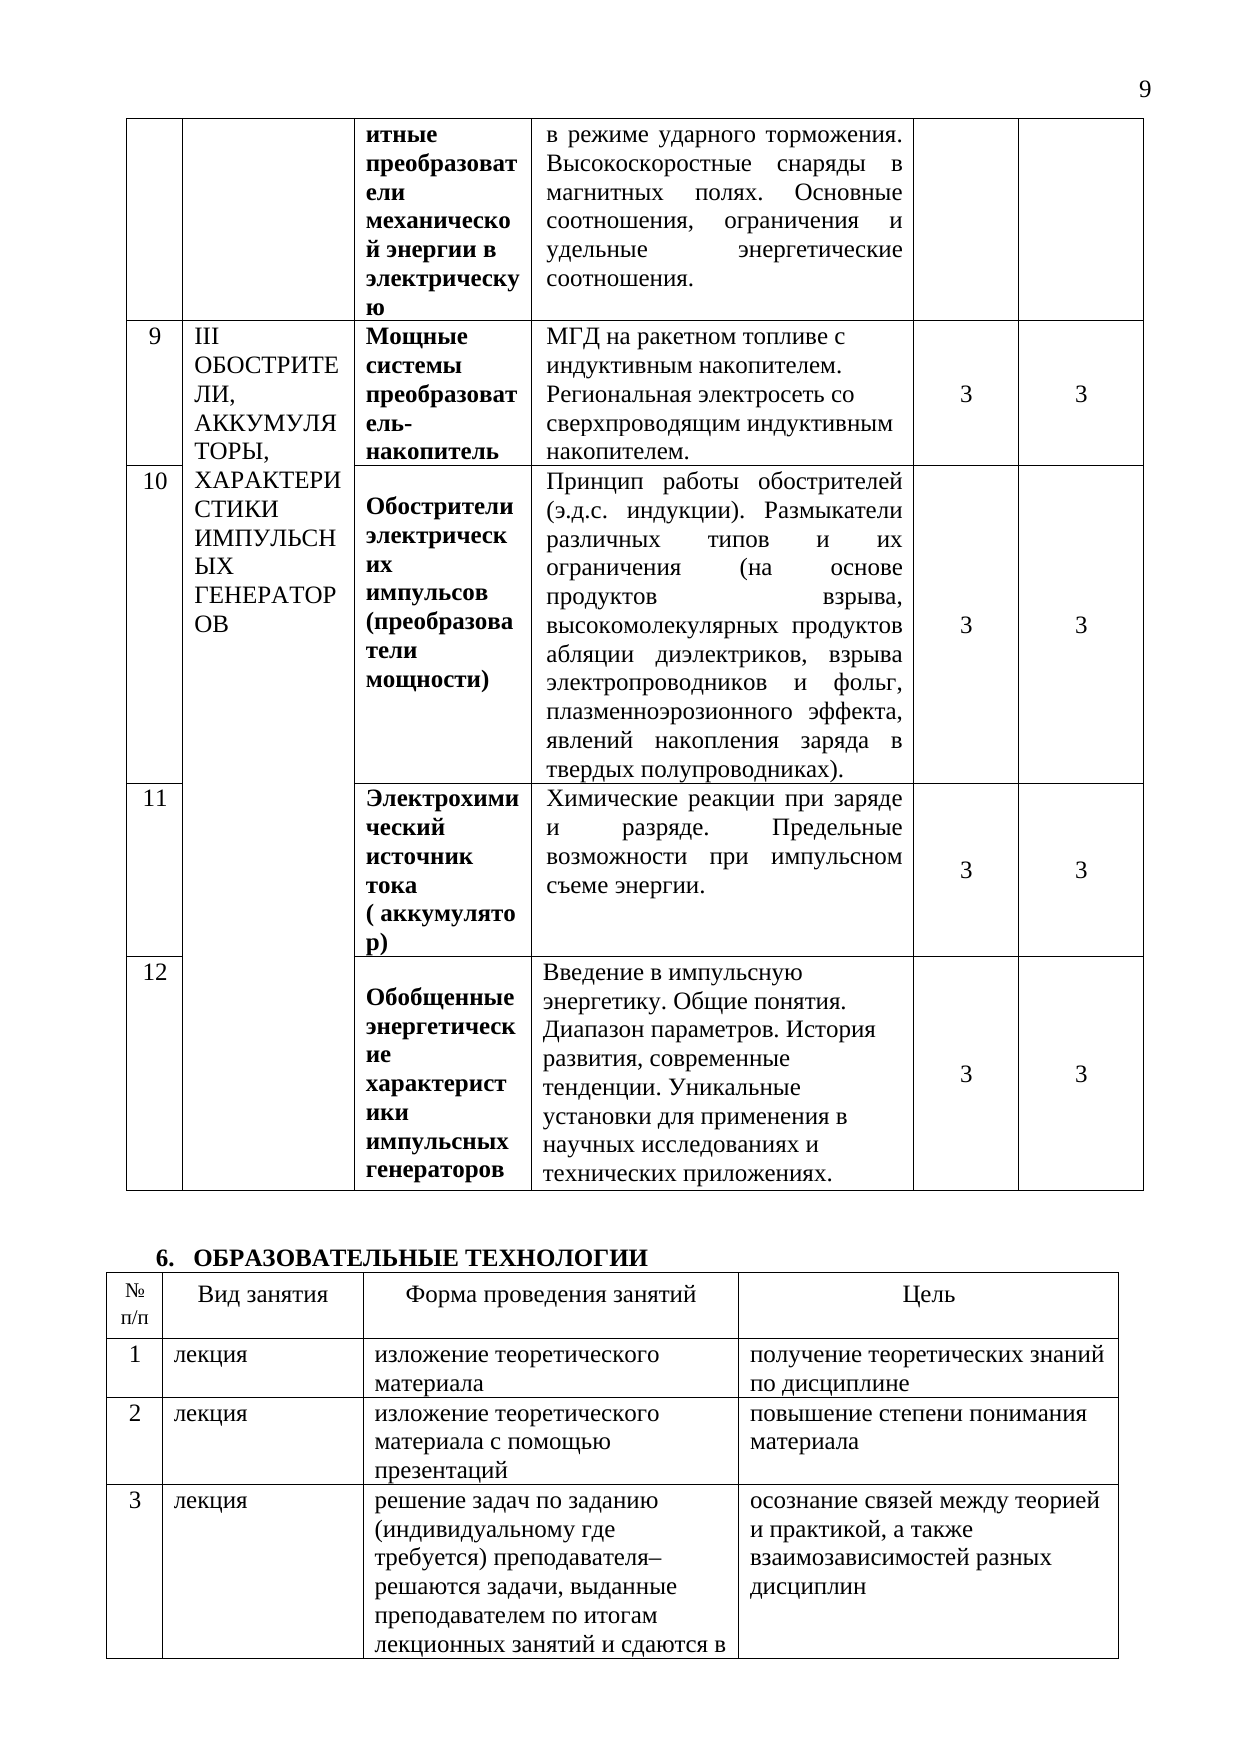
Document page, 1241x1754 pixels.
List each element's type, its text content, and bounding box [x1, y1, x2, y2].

table_cell МГД на ракетном топливе с индуктивным накопителем. Региональная электросеть со сверхпроводящим индуктивным накопителем. [690, 321, 913, 465]
table_cell 3 [1019, 957, 1143, 1189]
table_cell 3 [914, 957, 1018, 1189]
table_cell получение теоретических знаний по дисциплине [739, 1339, 1118, 1397]
table_cell 3 [1019, 321, 1143, 465]
table_header № п/п [107, 1273, 162, 1338]
table_cell Мощные системы преобразователь-накопитель [355, 321, 531, 465]
table_cell лекция [163, 1485, 363, 1657]
table_cell Обострители электрических импульсов (преобразователи мощности) [355, 466, 531, 782]
table_cell 1 [107, 1339, 162, 1397]
table_cell 3 [914, 784, 1018, 956]
table_cell III ОБОСТРИТЕЛИ, АККУМУЛЯТОРЫ, ХАРАКТЕРИСТИКИ ИМПУЛЬСНЫХ ГЕНЕРАТОРОВ [183, 321, 354, 1189]
table_cell изложение теоретического материала с помощью презентаций [364, 1398, 738, 1484]
table_cell 11 [127, 784, 182, 956]
table_cell 10 [127, 466, 182, 782]
table_cell лекция [163, 1398, 363, 1484]
table_header Цель [739, 1273, 1118, 1338]
table_cell 3 [107, 1485, 162, 1657]
table_cell 3 [1019, 784, 1143, 956]
table_cell 3 [1019, 119, 1143, 320]
table_cell Химические реакции при заряде и разряде. Предельные возможности при импульсном съеме энергии. [532, 784, 913, 956]
table_cell 3 [1019, 466, 1143, 782]
table_cell повышение степени понимания материала [739, 1398, 1118, 1484]
table_cell 9 [127, 321, 182, 465]
table_cell 3 [914, 119, 1018, 320]
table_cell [739, 1485, 1118, 1657]
table_cell Введение в импульсную энергетику. Общие понятия. Диапазон параметров. История развития, современные тенденции. Уникальные установки для применения в научных исследованиях и технических приложениях. [532, 957, 913, 1189]
table_cell 3 [914, 466, 1018, 782]
table_cell 2 [107, 1398, 162, 1484]
table_cell 3 [914, 321, 1018, 465]
table_cell Принцип работы обострителей (э.д.с. индукции). Размыкатели различных типов и их ограничения (на основе продуктов взрыва, высокомолекулярных продуктов абляции диэлектриков, взрыва электропроводников и фольг, плазменноэрозионного эффекта, явлений накопления заряда в твердых полупроводниках). [532, 466, 913, 782]
table_header Форма проведения занятий [364, 1273, 738, 1338]
list Образовательные технологии [156, 1243, 1152, 1272]
table_cell 12 [127, 957, 182, 1189]
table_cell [364, 1485, 738, 1657]
table_cell изложение теоретического материала [364, 1339, 738, 1397]
table_header Вид занятия [163, 1273, 363, 1338]
table_cell Электрохимический источник тока ( аккумулятор) [355, 784, 531, 956]
table_cell Обобщенные энергетические характеристики импульсных генераторов [355, 957, 531, 1189]
table_cell лекция [163, 1339, 363, 1397]
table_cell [355, 119, 531, 320]
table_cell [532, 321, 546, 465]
table_cell 8 [127, 119, 182, 320]
